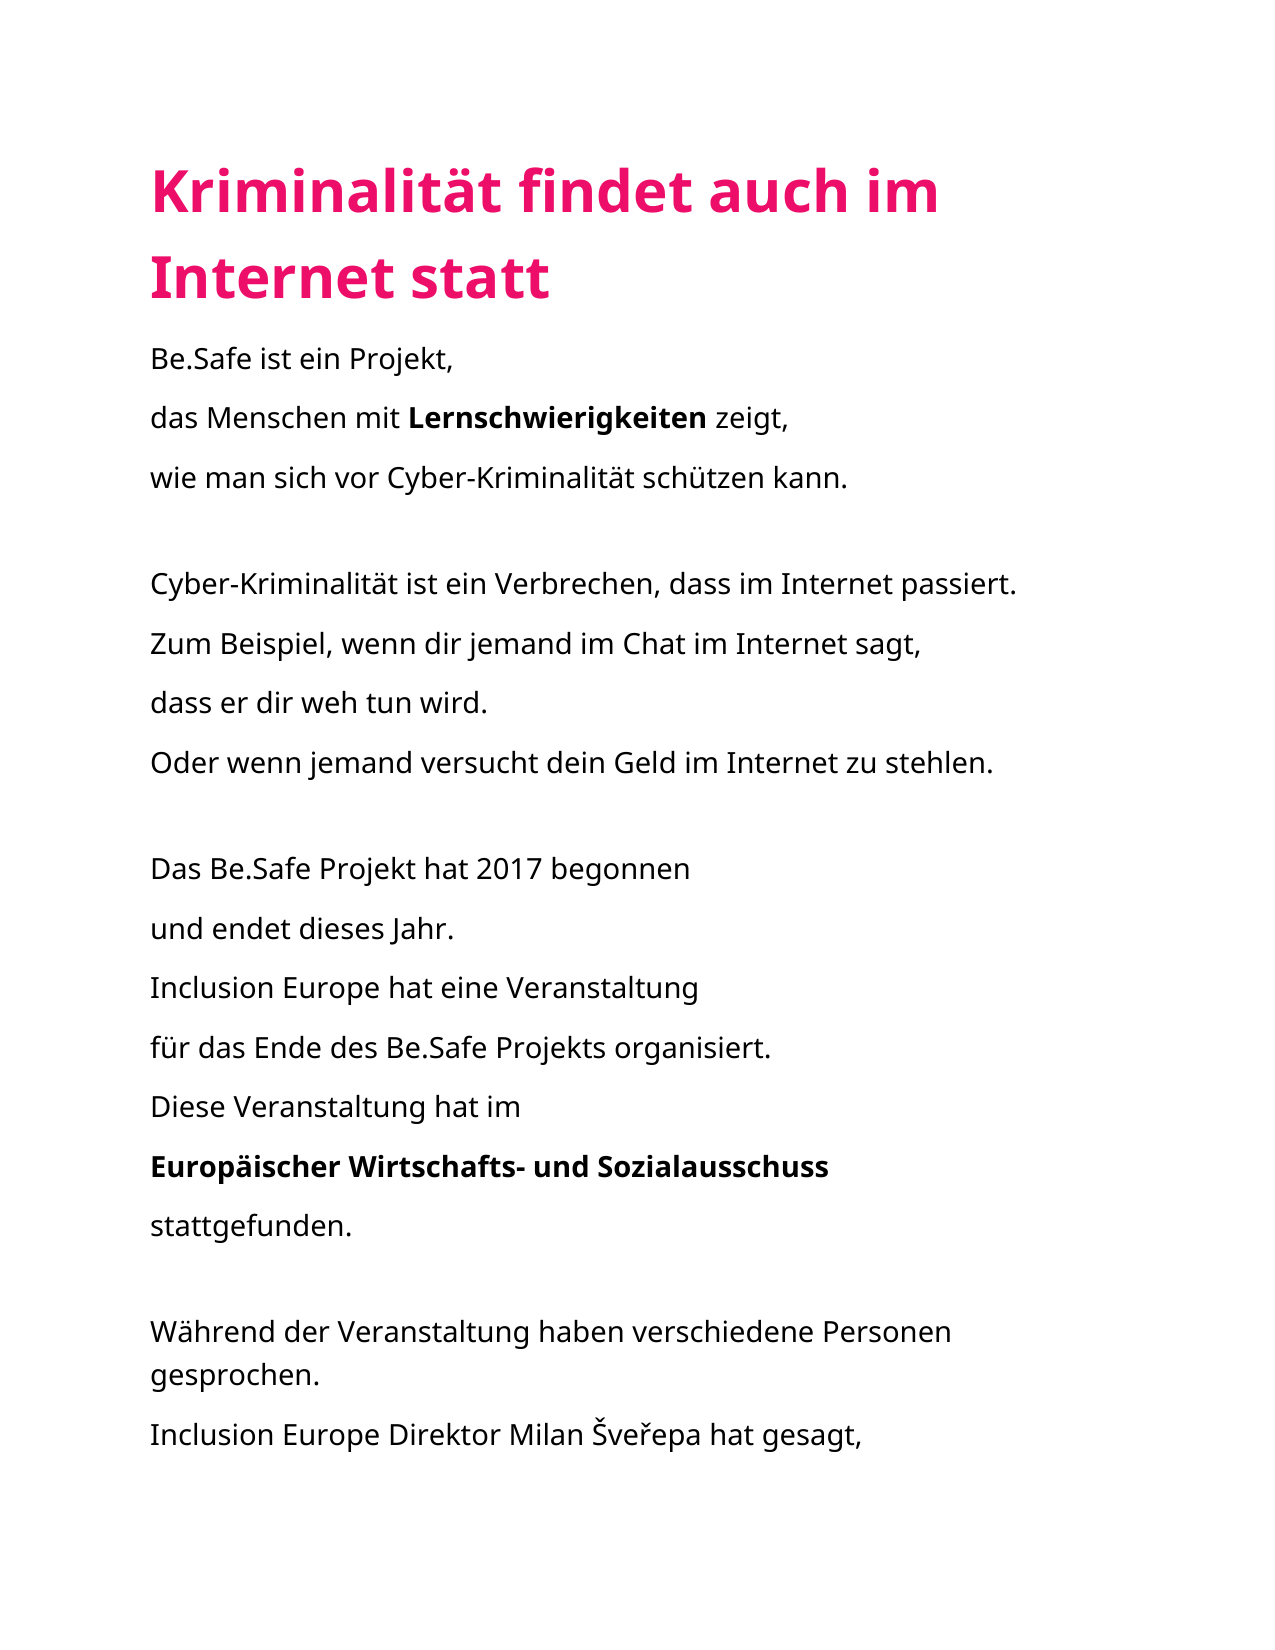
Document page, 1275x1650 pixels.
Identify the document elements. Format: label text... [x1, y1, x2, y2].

text und endet dieses Jahr. [150, 908, 1125, 948]
text Cyber-Kriminalität ist ein Verbrechen, dass im Internet passiert. [150, 564, 1125, 603]
text dass er dir weh tun wird. [150, 683, 1125, 722]
text Inclusion Europe hat eine Veranstaltung [150, 967, 1125, 1007]
text Be.Safe ist ein Projekt, [150, 338, 1125, 378]
text Kriminalität findet auch im Internet statt [150, 150, 1125, 315]
text Oder wenn jemand versucht dein Geld im Internet zu stehlen. [150, 742, 1125, 782]
text stattgefunden. [150, 1205, 1125, 1245]
text Zum Beispiel, wenn dir jemand im Chat im Internet sagt, [150, 623, 1125, 663]
text wie man sich vor Cyber-Kriminalität schützen kann. [150, 457, 1125, 497]
text Während der Veranstaltung haben verschiedene Personen gesprochen. [150, 1312, 1125, 1394]
text Diese Veranstaltung hat im [150, 1086, 1125, 1126]
text Europäischer Wirtschafts- und Sozialausschuss [150, 1146, 1125, 1186]
text das Menschen mit Lernschwierigkeiten zeigt, [150, 398, 1125, 437]
text Inclusion Europe Direktor Milan Šveřepa hat gesagt, [150, 1414, 1125, 1454]
text Das Be.Safe Projekt hat 2017 begonnen [150, 848, 1125, 888]
text für das Ende des Be.Safe Projekts organisiert. [150, 1027, 1125, 1067]
